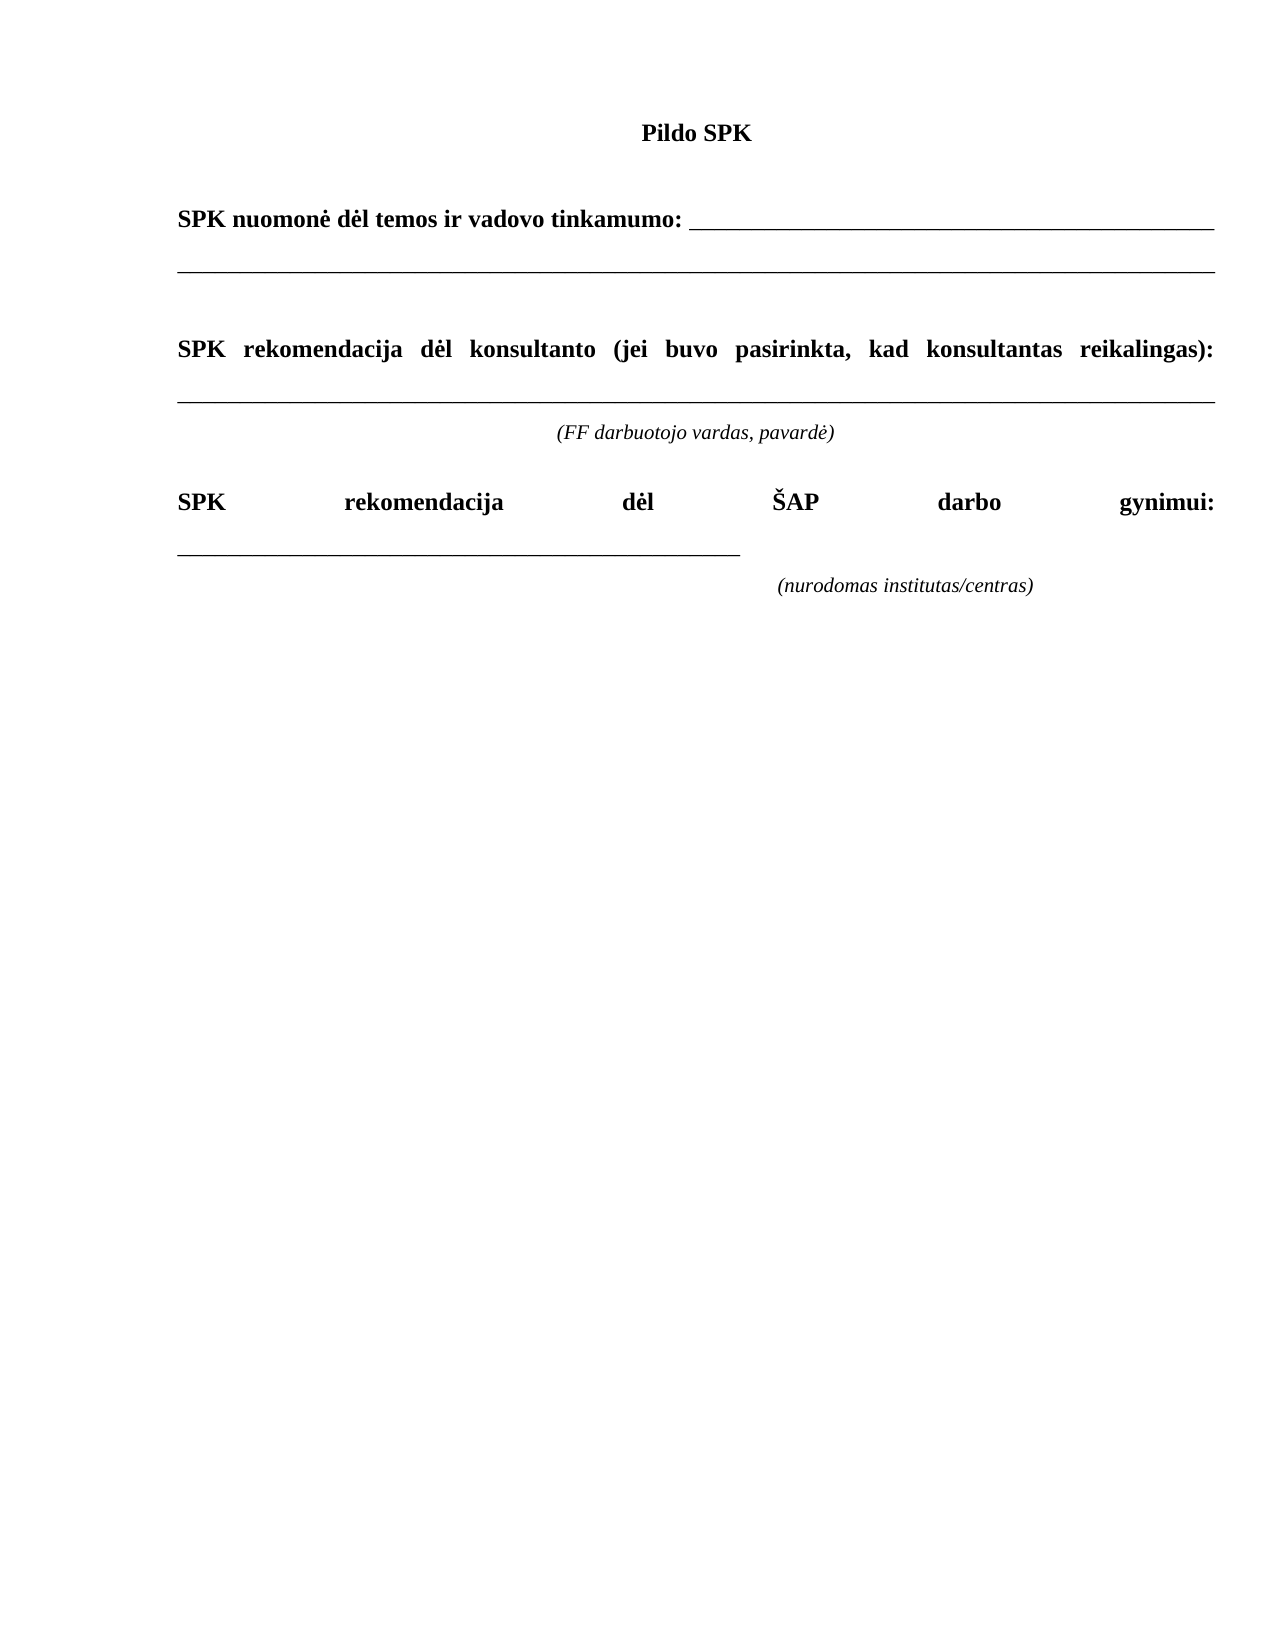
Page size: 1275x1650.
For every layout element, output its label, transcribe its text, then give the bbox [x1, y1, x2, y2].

text (nurodomas institutas/centras) [702, 573, 1216, 597]
text SPK nuomonė dėl temos ir vadovo tinkamumo: __________________________________________ [177, 204, 1216, 233]
text SPK rekomendacija dėl konsultanto (jei buvo pasirinkta, kad konsultantas reikalingas): ___________________________________________________________________________________ [177, 334, 1216, 406]
text (FF darbuotojo vardas, pavardė) [177, 420, 1216, 444]
text Pildo SPK [177, 118, 1216, 147]
text SPK rekomendacija dėl ŠAP darbo gynimui: _____________________________________________ [177, 487, 1216, 559]
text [177, 247, 1216, 276]
